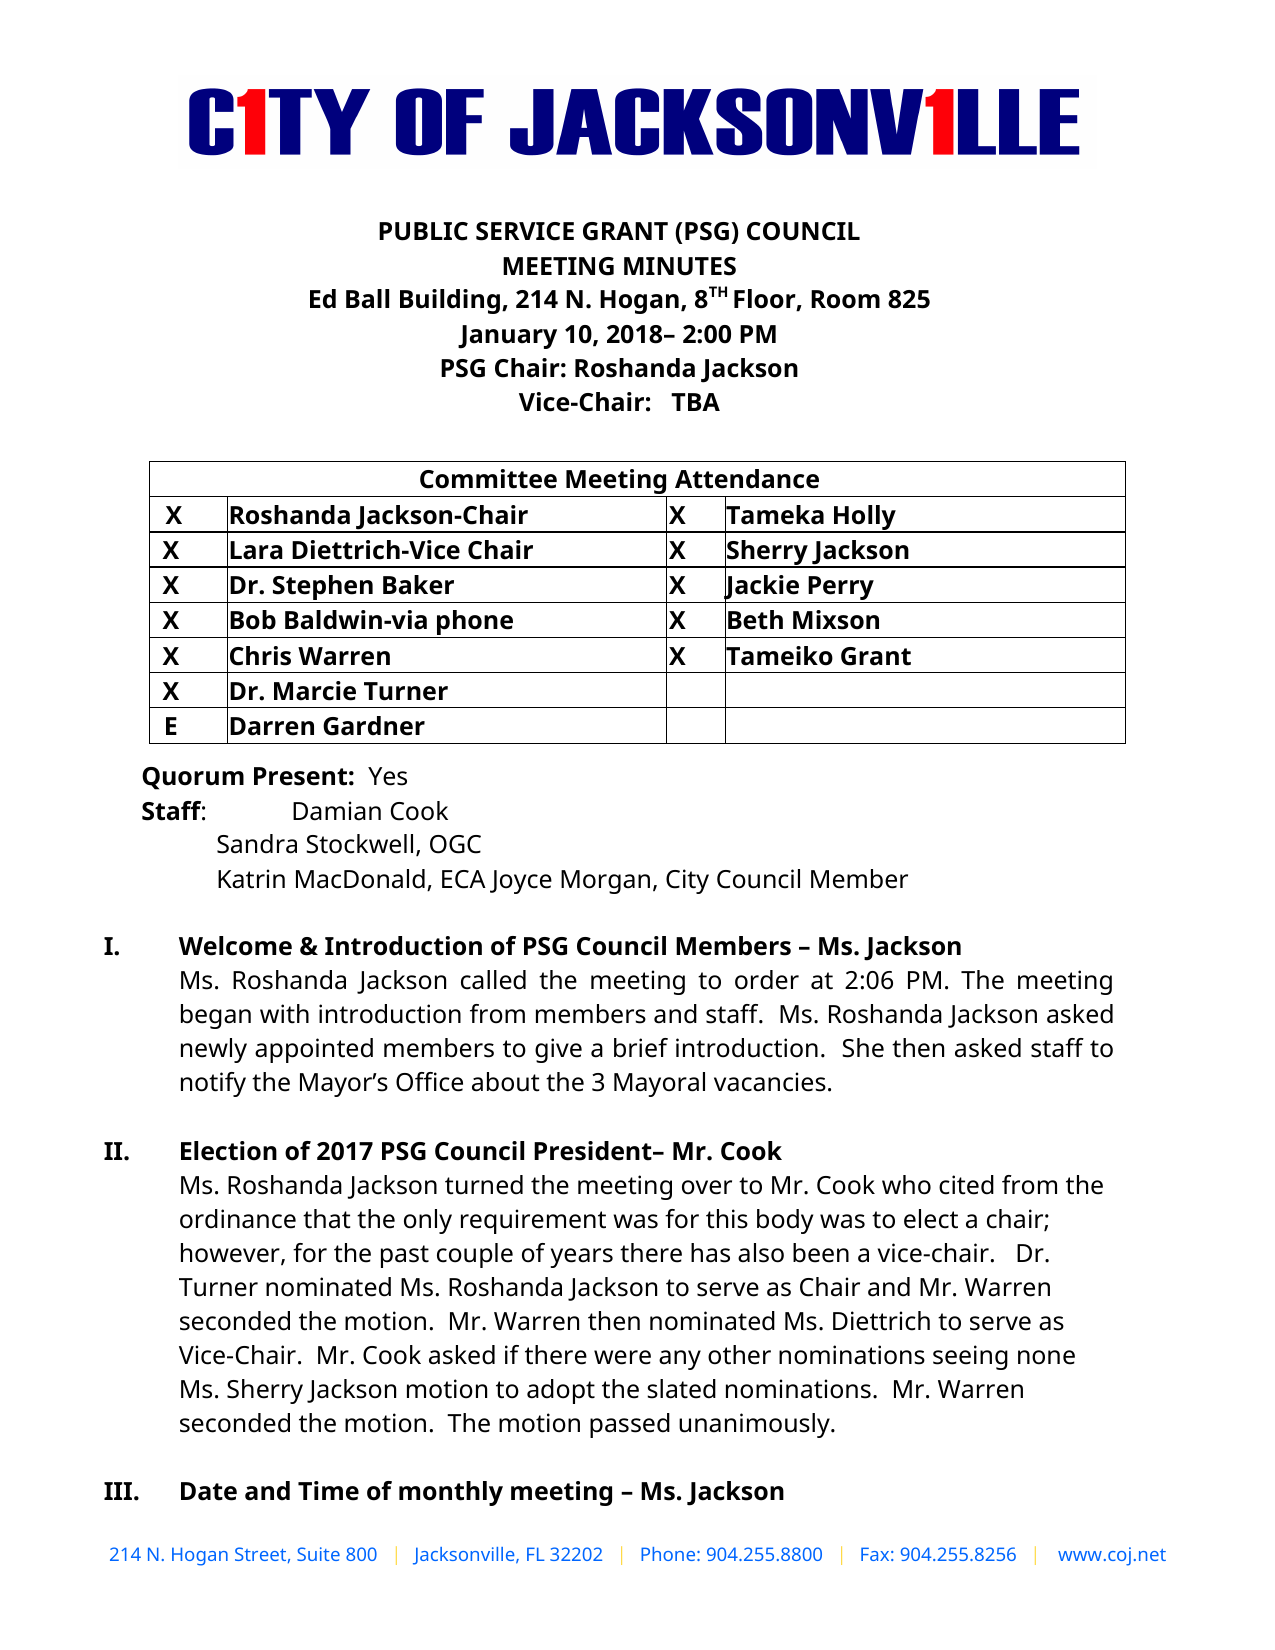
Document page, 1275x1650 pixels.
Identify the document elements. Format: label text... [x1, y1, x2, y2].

table_cell [726, 708, 1125, 742]
table_cell Bob Baldwin-via phone [228, 603, 666, 637]
table_cell Chris Warren [228, 638, 666, 672]
table_cell Beth Mixson [726, 603, 1125, 637]
title Sandra Stockwell, OGC [66, 827, 1172, 861]
table_cell X [667, 497, 725, 531]
text January 10, 2018– 2:00 PM [66, 316, 1172, 350]
table_cell X [150, 533, 227, 566]
title Quorum Present: Yes [66, 759, 1172, 793]
table_cell [667, 673, 725, 707]
table_cell X [667, 638, 725, 672]
list Welcome & Introduction of PSG Council Members – Ms. Jackson [103, 929, 1116, 963]
text Vice-Chair: TBA [66, 384, 1172, 418]
text MEETING MINUTES Ed Ball Building, 214 N. Hogan, 8TH Floor, Room 825 [66, 248, 1172, 316]
table_cell Jackie Perry [726, 568, 1125, 602]
table_cell Sherry Jackson [726, 533, 1125, 566]
table_cell Tameka Holly [726, 497, 1125, 531]
list Election of 2017 PSG Council President– Mr. Cook [103, 1133, 1116, 1167]
table_cell E [150, 708, 227, 742]
table_cell X [667, 603, 725, 637]
title Katrin MacDonald, ECA Joyce Morgan, City Council Member [66, 861, 1172, 895]
table_cell X [150, 497, 227, 531]
list Ms. Roshanda Jackson called the meeting to order at 2:06 PM. The meeting began with introduction from members and staff. Ms. Roshanda Jackson asked newly appointed members to give a brief introduction. She then asked staff to notify the Mayor’s Office about the 3 Mayoral vacancies. [178, 963, 1116, 1099]
table_cell Roshanda Jackson-Chair [228, 497, 666, 531]
table_cell Tameiko Grant [726, 638, 1125, 672]
table_cell Darren Gardner [228, 708, 666, 742]
text PSG Chair: Roshanda Jackson [66, 350, 1172, 384]
text PUBLIC SERVICE GRANT (PSG) COUNCIL [66, 214, 1172, 248]
table_cell Dr. Stephen Baker [228, 568, 666, 602]
table_cell X [150, 638, 227, 672]
table_cell X [150, 568, 227, 602]
picture [178, 75, 1097, 169]
table_cell [726, 673, 1125, 707]
table_cell [667, 708, 725, 742]
table_header Committee Meeting Attendance [150, 462, 1125, 496]
table_cell X [667, 568, 725, 602]
list Date and Time of monthly meeting – Ms. Jackson [103, 1474, 1116, 1508]
table_cell X [667, 533, 725, 566]
table_cell X [150, 673, 227, 707]
title Staff: Damian Cook [66, 793, 1172, 827]
table_cell X [150, 603, 227, 637]
list Ms. Roshanda Jackson turned the meeting over to Mr. Cook who cited from the ordinance that the only requirement was for this body was to elect a chair; however, for the past couple of years there has also been a vice-chair. Dr. Turner nominated Ms. Roshanda Jackson to serve as Chair and Mr. Warren seconded the motion. Mr. Warren then nominated Ms. Diettrich to serve as Vice-Chair. Mr. Cook asked if there were any other nominations seeing none Ms. Sherry Jackson motion to adopt the slated nominations. Mr. Warren seconded the motion. The motion passed unanimously. [178, 1167, 1116, 1440]
table_cell Dr. Marcie Turner [228, 673, 666, 707]
table_cell Lara Diettrich-Vice Chair [228, 533, 666, 566]
